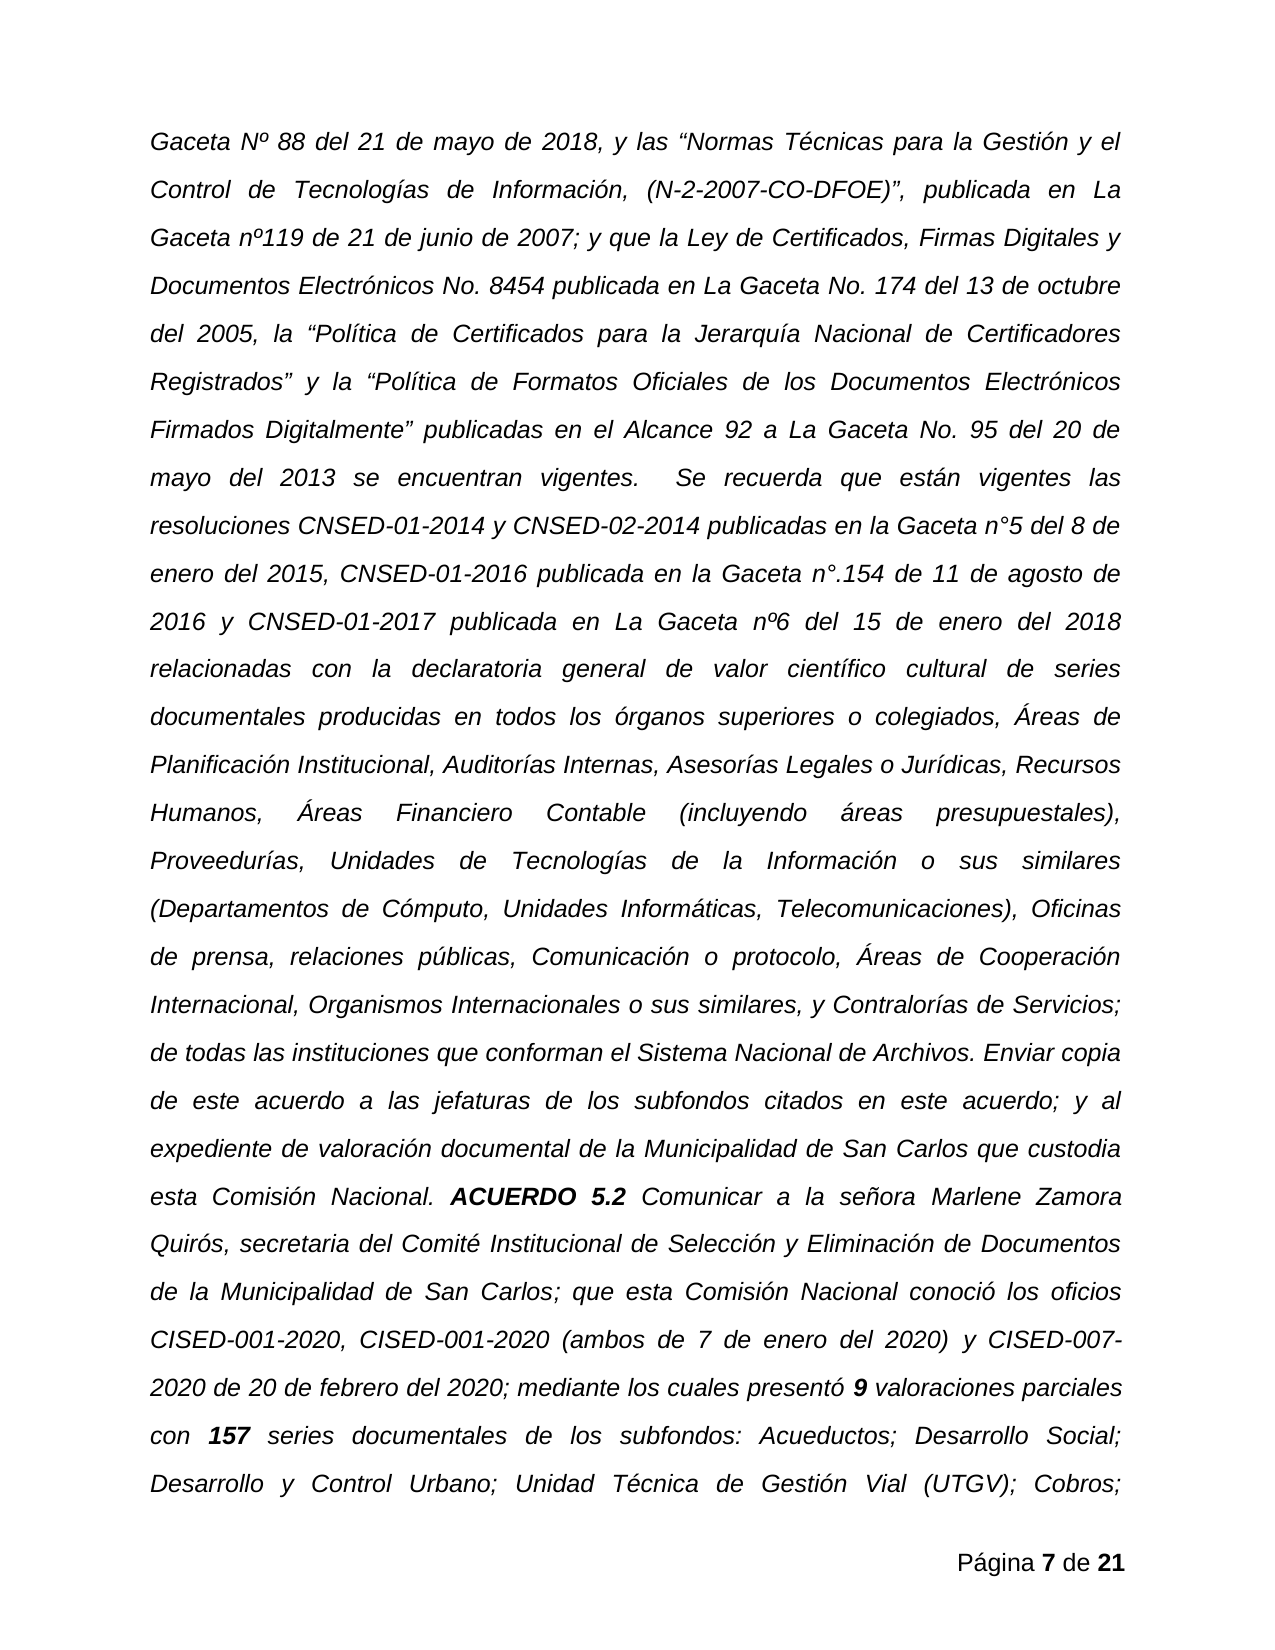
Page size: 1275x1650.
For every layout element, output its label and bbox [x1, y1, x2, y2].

text [150, 112, 1125, 1502]
